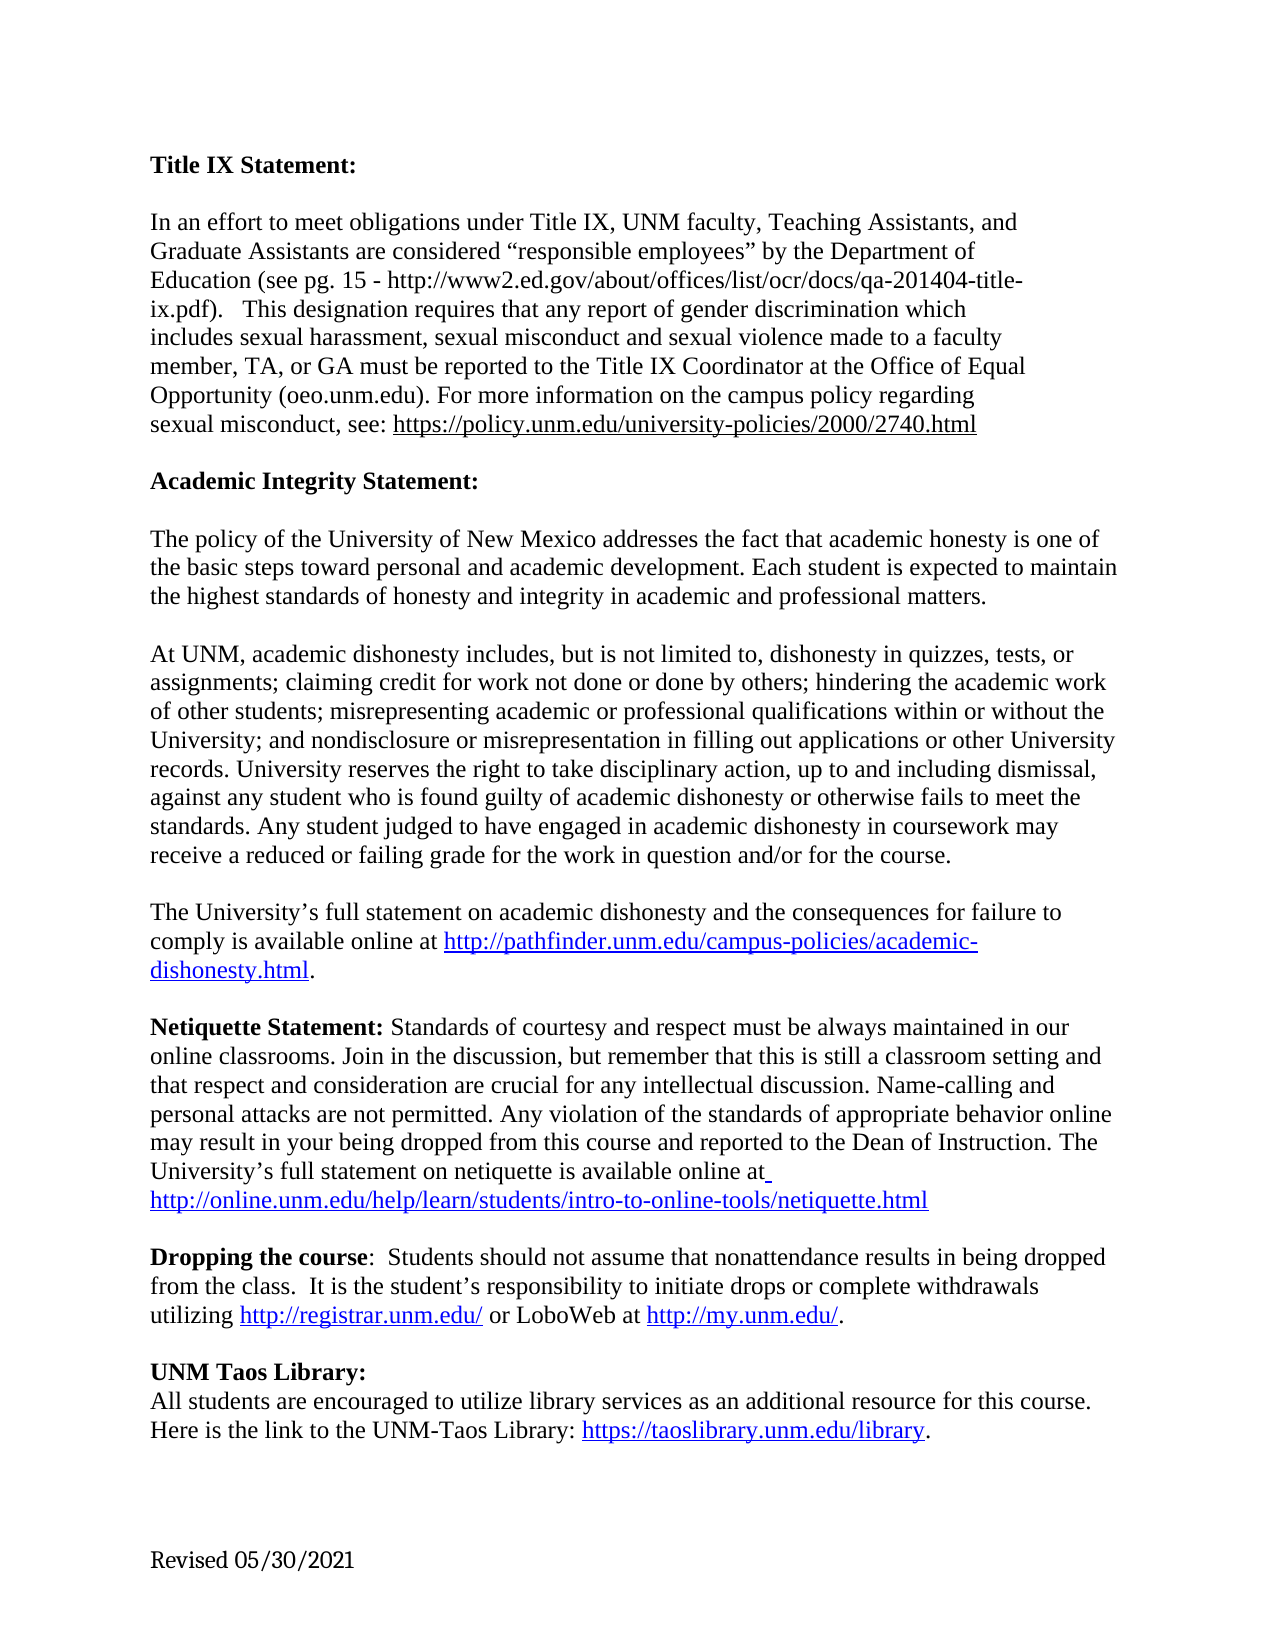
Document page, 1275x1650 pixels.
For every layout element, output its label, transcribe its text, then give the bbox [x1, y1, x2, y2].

text All students are encouraged to utilize library services as an additional resource for this course. Here is the link to the UNM-Taos Library: https://taoslibrary.unm.edu/library. [150, 1386, 1125, 1444]
text Dropping the course: Students should not assume that nonattendance results in being dropped from the class. It is the student’s responsibility to initiate drops or complete withdrawals utilizing http://registrar.unm.edu/ or LoboWeb at http://my.unm.edu/. [150, 1242, 1125, 1329]
text In an effort to meet obligations under Title IX, UNM faculty, Teaching Assistants, and Graduate Assistants are considered “responsible employees” by the Department of Education (see pg. 15 - http://www2.ed.gov/about/offices/list/ocr/docs/qa-201404-title-ix.pdf). This designation requires that any report of gender discrimination which includes sexual harassment, sexual misconduct and sexual violence made to a faculty member, TA, or GA must be reported to the Title IX Coordinator at the Office of Equal Opportunity (oeo.unm.edu). For more information on the campus policy regarding sexual misconduct, see: https://policy.unm.edu/university-policies/2000/2740.html [150, 207, 1035, 437]
text Academic Integrity Statement: [150, 466, 1035, 495]
text The policy of the University of New Mexico addresses the fact that academic honesty is one of the basic steps toward personal and academic development. Each student is expected to maintain the highest standards of honesty and integrity in academic and professional matters. [150, 524, 1125, 639]
text Netiquette Statement: Standards of courtesy and respect must be always maintained in our online classrooms. Join in the discussion, but remember that this is still a classroom setting and that respect and consideration are crucial for any intellectual discussion. Name-calling and personal attacks are not permitted. Any violation of the standards of appropriate behavior online may result in your being dropped from this course and reported to the Dean of Instruction. The University’s full statement on netiquette is available online at http://online.unm.edu/help/learn/students/intro-to-online-tools/netiquette.html [150, 1012, 1125, 1214]
text Title IX Statement: [150, 150, 1035, 179]
text At UNM, academic dishonesty includes, but is not limited to, dishonesty in quizzes, tests, or assignments; claiming credit for work not done or done by others; hindering the academic work of other students; misrepresenting academic or professional qualifications within or without the University; and nondisclosure or misrepresentation in filling out applications or other University records. University reserves the right to take disciplinary action, up to and including dismissal, against any student who is found guilty of academic dishonesty or otherwise fails to meet the standards. Any student judged to have engaged in academic dishonesty in coursework may receive a reduced or failing grade for the work in question and/or for the course. [150, 639, 1125, 897]
text The University’s full statement on academic dishonesty and the consequences for failure to comply is available online at http://pathfinder.unm.edu/campus-policies/academic-dishonesty.html. [150, 897, 1125, 984]
text UNM Taos Library: [150, 1357, 1125, 1386]
